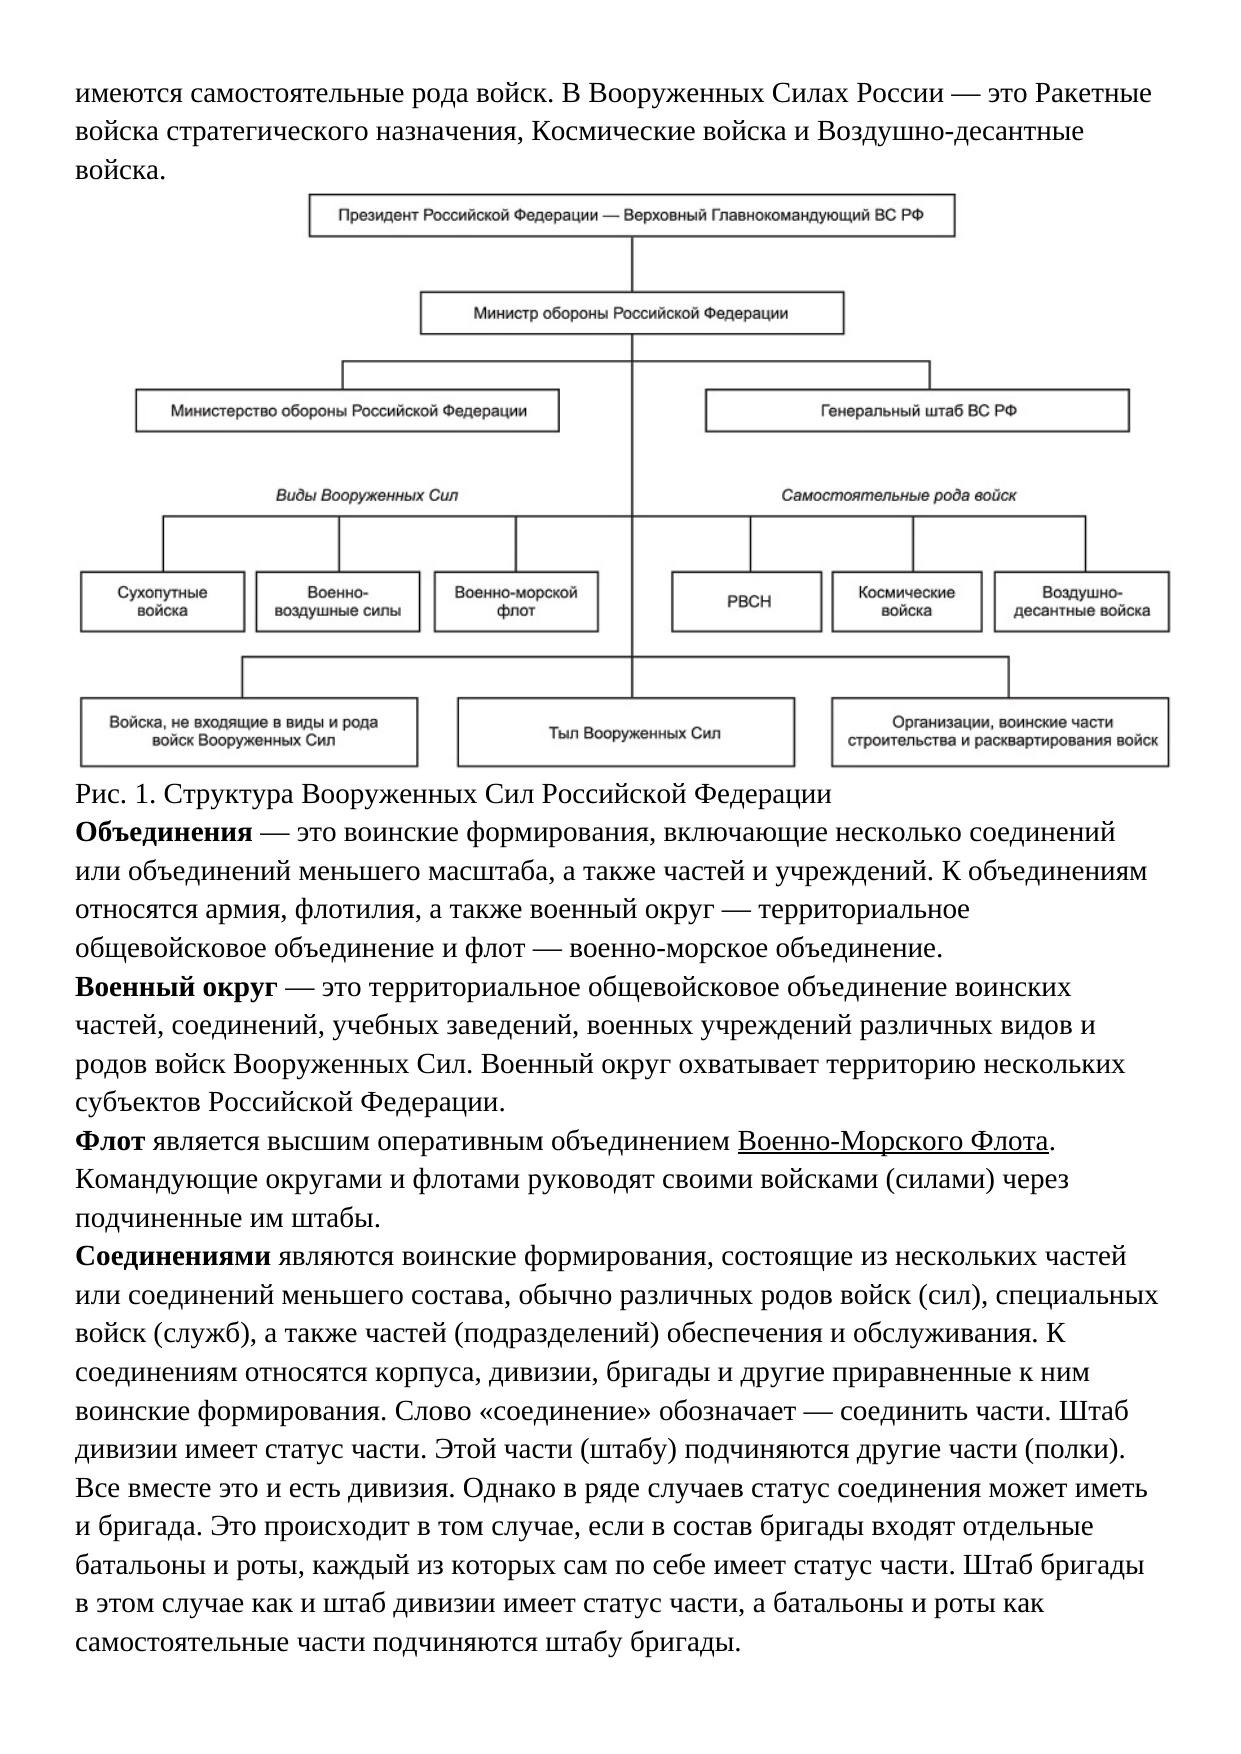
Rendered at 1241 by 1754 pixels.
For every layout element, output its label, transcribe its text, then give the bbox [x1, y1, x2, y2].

text Флот является высшим оперативным объединением Военно-Морского Флота. Командующие округами и флотами руководят своими войсками (силами) через подчиненные им штабы. [75, 1123, 1165, 1233]
picture [75, 190, 1173, 772]
text Военный округ — это территориальное общевойсковое объединение воинских частей, соединений, учебных заведений, военных учреждений различных видов и родов войск Вооруженных Сил. Военный округ охватывает территорию нескольких субъектов Российской Федерации. [75, 969, 1165, 1118]
text Объединения — это воинские формирования, включающие несколько соединений или объединений меньшего масштаба, а также частей и учреждений. К объединениям относятся армия, флотилия, а также военный округ — территориальное общевойсковое объединение и флот — военно-морское объединение. [75, 814, 1165, 964]
text Соединениями являются воинские формирования, состоящие из нескольких частей или соединений меньшего состава, обычно различных родов войск (сил), специальных войск (служб), а также частей (подразделений) обеспечения и обслуживания. К соединениям относятся корпуса, дивизии, бригады и другие приравненные к ним воинские формирования. Слово «соединение» обозначает — соединить части. Штаб дивизии имеет статус части. Этой части (штабу) подчиняются другие части (полки). Все вместе это и есть дивизия. Однако в ряде случаев статус соединения может иметь и бригада. Это происходит в том случае, если в состав бригады входят отдельные батальоны и роты, каждый из которых сам по себе имеет статус части. Штаб бригады в этом случае как и штаб дивизии имеет статус части, а батальоны и роты как самостоятельные части подчиняются штабу бригады. [75, 1238, 1165, 1657]
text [75, 75, 1165, 186]
text Рис. 1. Структура Вооруженных Сил Российской Федерации [75, 776, 1165, 809]
